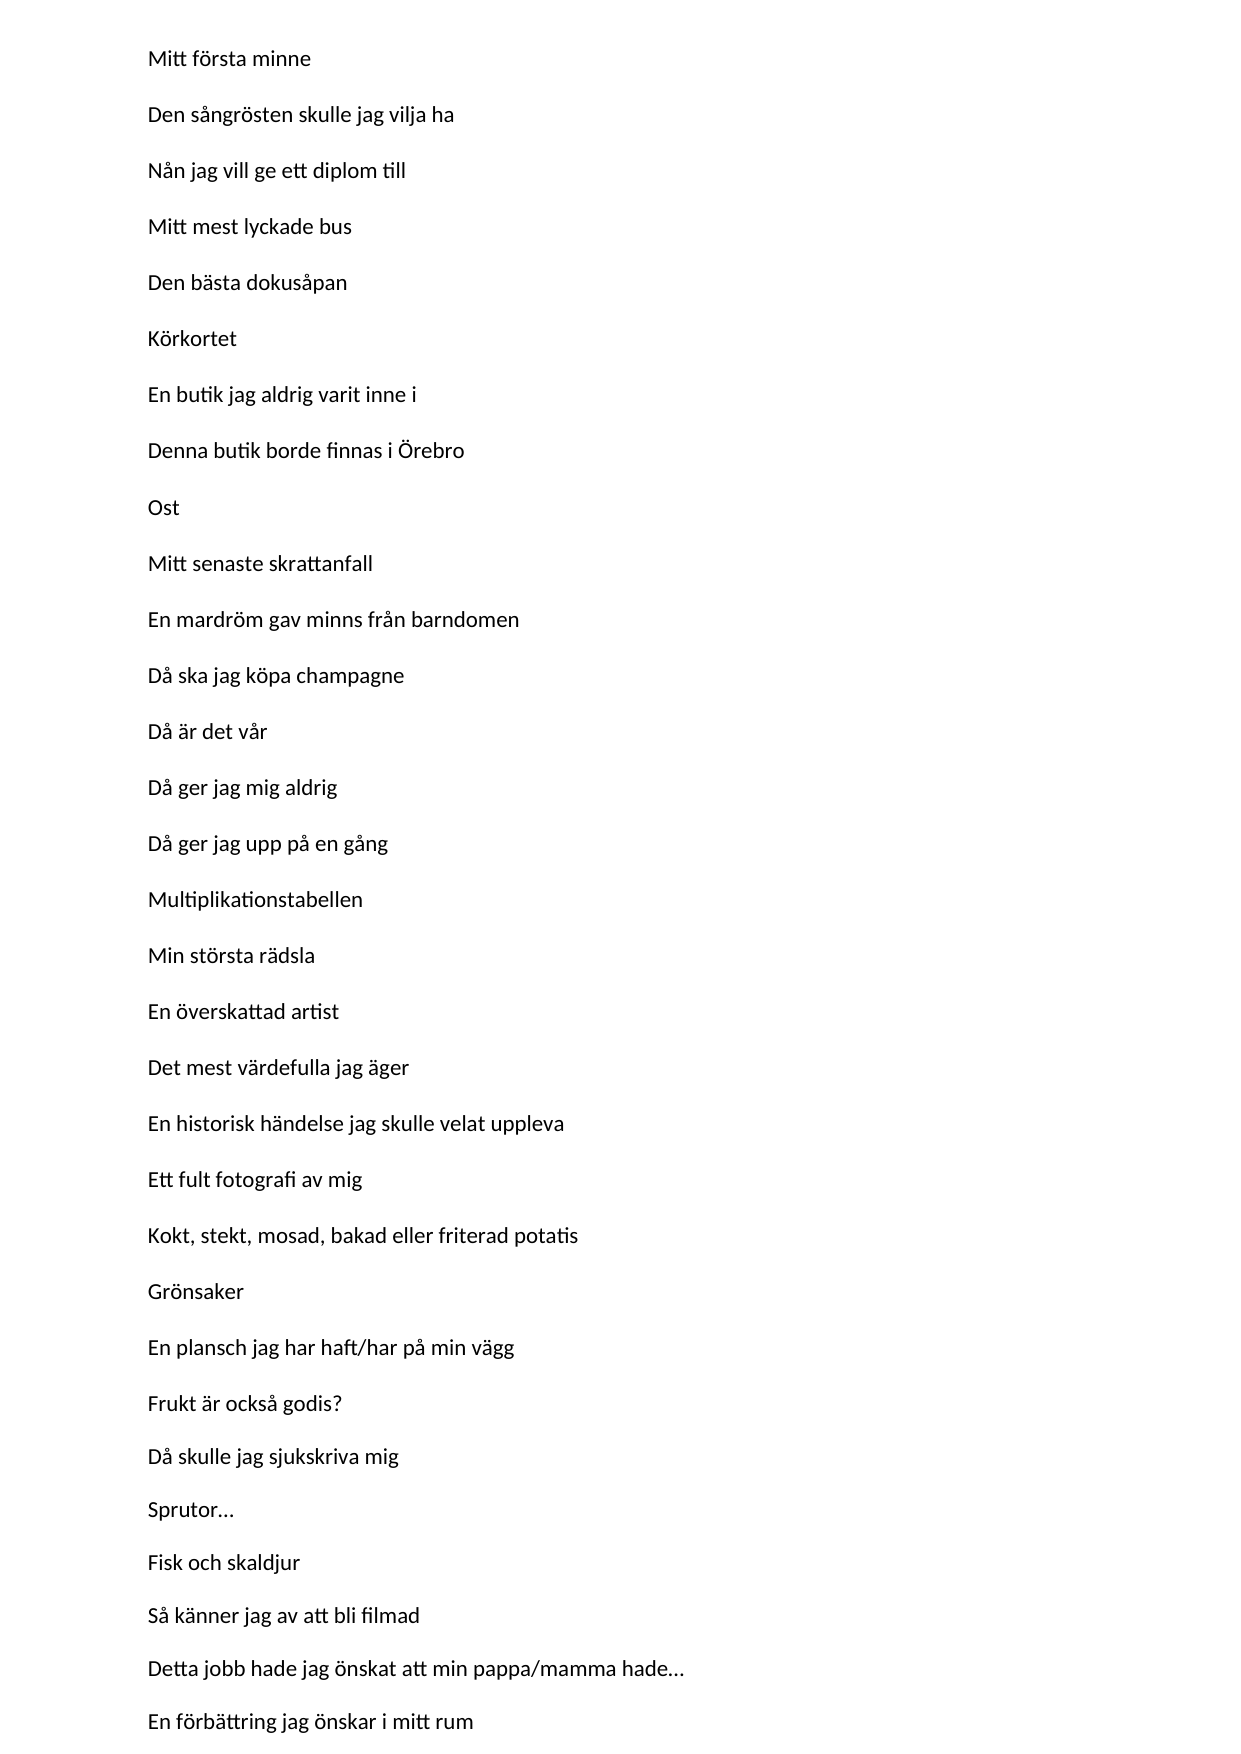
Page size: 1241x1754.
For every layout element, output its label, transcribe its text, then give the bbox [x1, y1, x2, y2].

text En förbättring jag önskar i mitt rum [148, 1707, 1093, 1736]
text Då skulle jag sjukskriva mig [148, 1442, 1093, 1470]
text Körkortet [148, 324, 1093, 353]
text En mardröm gav minns från barndomen [148, 605, 1093, 633]
text Denna butik borde finnas i Örebro [148, 437, 1093, 465]
text Frukt är också godis? [148, 1389, 1093, 1417]
text Den sångrösten skulle jag vilja ha [148, 100, 1093, 128]
text Då ger jag mig aldrig [148, 773, 1093, 801]
text En plansch jag har haft/har på min vägg [148, 1333, 1093, 1361]
text En butik jag aldrig varit inne i [148, 381, 1093, 409]
text Mitt senaste skrattanfall [148, 549, 1093, 577]
text Då ska jag köpa champagne [148, 661, 1093, 689]
text Sprutor… [148, 1495, 1093, 1523]
text Kokt, stekt, mosad, bakad eller friterad potatis [148, 1221, 1093, 1249]
text Grönsaker [148, 1277, 1093, 1305]
text Så känner jag av att bli filmad [148, 1601, 1093, 1629]
text Mitt första minne [148, 44, 1093, 72]
text Multiplikationstabellen [148, 885, 1093, 913]
text Nån jag vill ge ett diplom till [148, 156, 1093, 184]
text Den bästa dokusåpan [148, 268, 1093, 297]
text Fisk och skaldjur [148, 1548, 1093, 1576]
text Min största rädsla [148, 941, 1093, 969]
text Ost [148, 493, 1093, 521]
text Ett fult fotografi av mig [148, 1165, 1093, 1193]
text Mitt mest lyckade bus [148, 212, 1093, 241]
text Då ger jag upp på en gång [148, 829, 1093, 857]
text Detta jobb hade jag önskat att min pappa/mamma hade… [148, 1654, 1093, 1682]
text Det mest värdefulla jag äger [148, 1053, 1093, 1081]
text Då är det vår [148, 717, 1093, 745]
text En överskattad artist [148, 997, 1093, 1025]
text En historisk händelse jag skulle velat uppleva [148, 1109, 1093, 1137]
